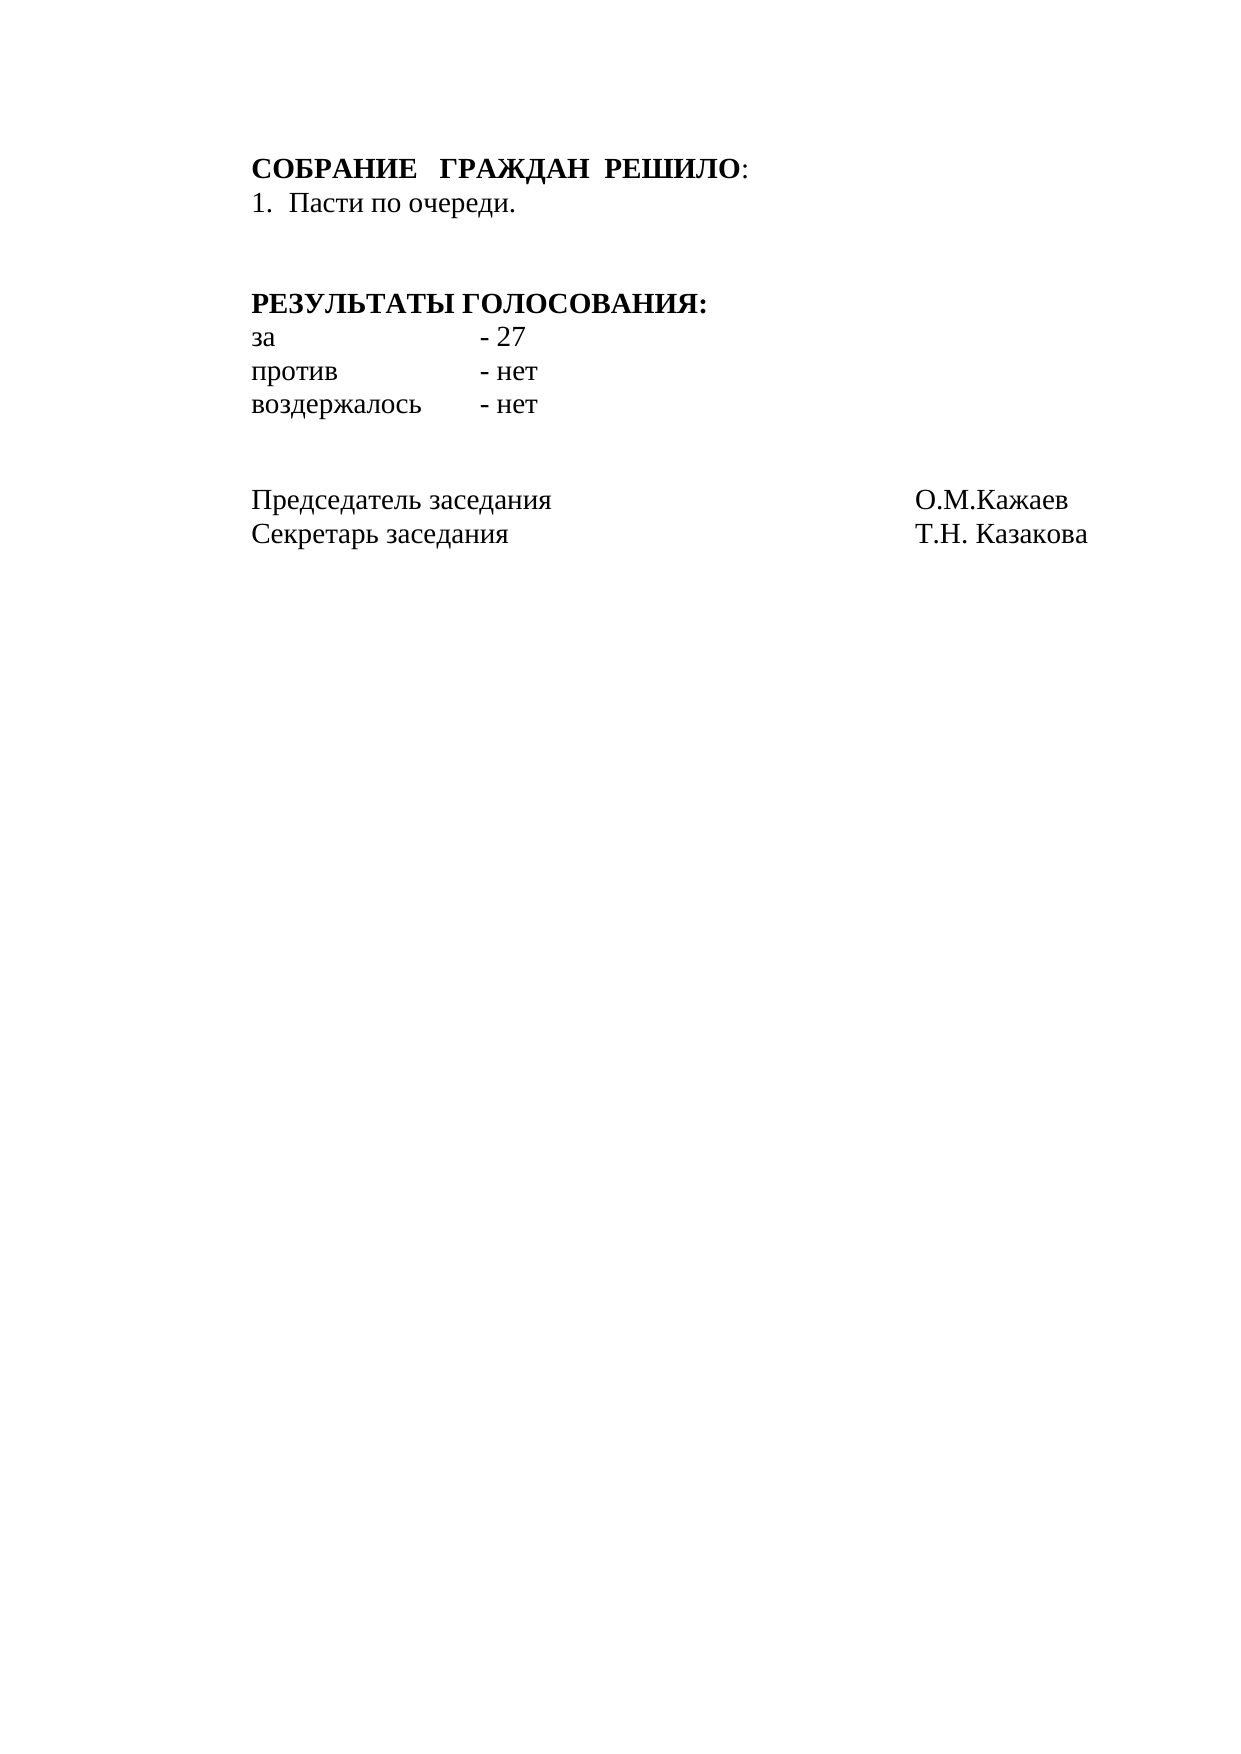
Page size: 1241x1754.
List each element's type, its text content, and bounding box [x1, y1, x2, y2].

text РЕЗУЛЬТАТЫ ГОЛОСОВАНИЯ: [177, 286, 1152, 319]
text за - 27 [177, 319, 1152, 353]
text Председатель заседания О.М.Кажаев [177, 482, 1152, 516]
list Пасти по очереди. [251, 185, 1152, 219]
text против - нет [177, 353, 1152, 386]
text воздержалось - нет [177, 386, 1152, 420]
text Секретарь заседания Т.Н. Казакова [177, 516, 1152, 549]
text СОБРАНИЕ ГРАЖДАН РЕШИЛО: [192, 152, 1152, 185]
